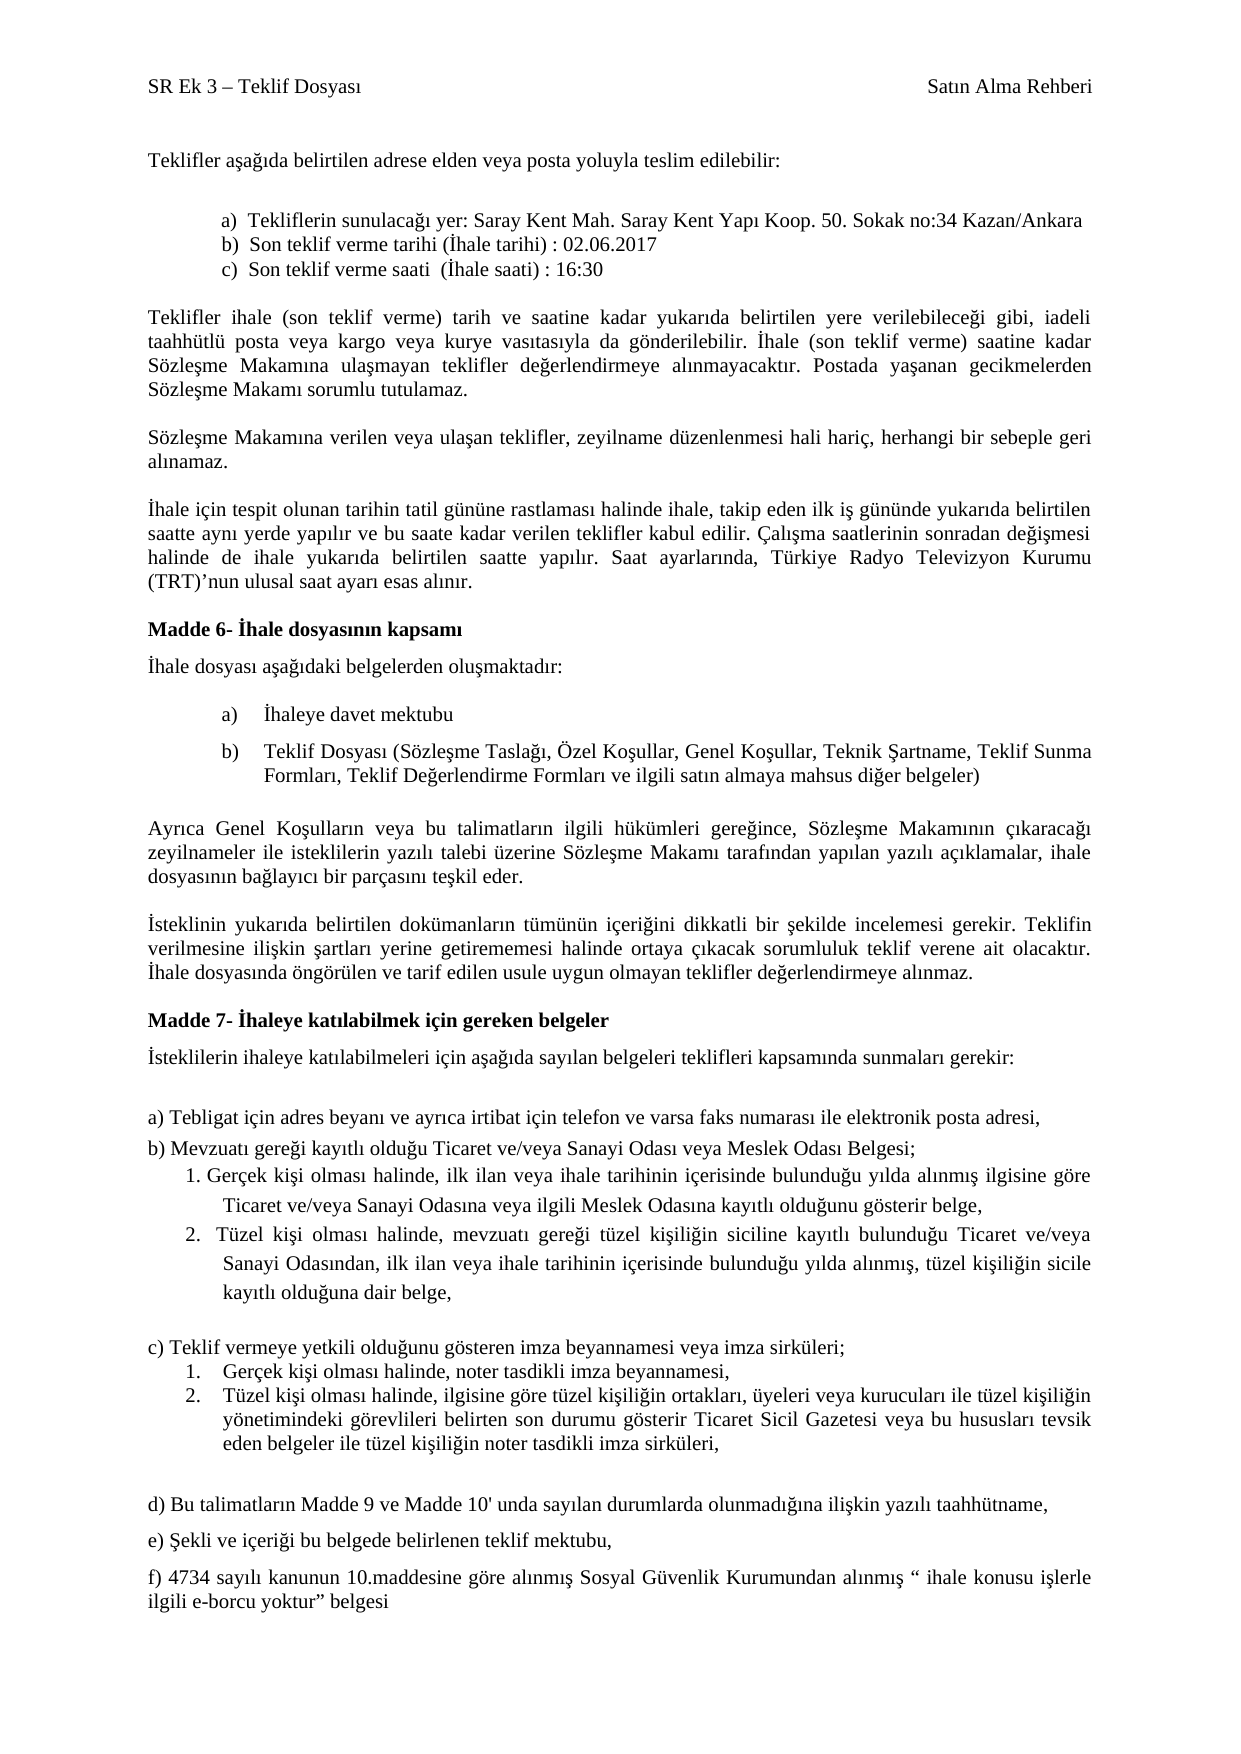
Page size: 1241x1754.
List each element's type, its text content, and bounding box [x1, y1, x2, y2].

text a) Tekliflerin sunulacağı yer: Saray Kent Mah. Saray Kent Yapı Koop. 50. Sokak no:34 Kazan/Ankara [185, 208, 1093, 232]
list Teklif Dosyası (Sözleşme Taslağı, Özel Koşullar, Genel Koşullar, Teknik Şartname, Teklif Sunma Formları, Teklif Değerlendirme Formları ve ilgili satın almaya mahsus diğer belgeler) [221, 739, 1093, 787]
text e) Şekli ve içeriği bu belgede belirlenen teklif mektubu, [148, 1528, 1093, 1552]
list Gerçek kişi olması halinde, ilk ilan veya ihale tarihinin içerisinde bulunduğu yılda alınmış ilgisine göre Ticaret ve/veya Sanayi Odasına veya ilgili Meslek Odasına kayıtlı olduğunu gösterir belge, [185, 1159, 1093, 1218]
text c) Teklif vermeye yetkili olduğunu gösteren imza beyannamesi veya imza sirküleri; [148, 1334, 1093, 1359]
list Tüzel kişi olması halinde, mevzuatı gereği tüzel kişiliğin siciline kayıtlı bulunduğu Ticaret ve/veya Sanayi Odasından, ilk ilan veya ihale tarihinin içerisinde bulunduğu yılda alınmış, tüzel kişiliğin sicile kayıtlı olduğuna dair belge, [185, 1218, 1093, 1305]
text Teklifler aşağıda belirtilen adrese elden veya posta yoluyla teslim edilebilir: [148, 148, 1093, 172]
list Gerçek kişi olması halinde, noter tasdikli imza beyannamesi, [185, 1359, 1093, 1383]
text Sözleşme Makamına verilen veya ulaşan teklifler, zeyilname düzenlenmesi hali hariç, herhangi bir sebeple geri alınamaz. [148, 425, 1093, 473]
text Madde 7- İhaleye katılabilmek için gereken belgeler [148, 1008, 1093, 1032]
text d) Bu talimatların Madde 9 ve Madde 10' unda sayılan durumlarda olunmadığına ilişkin yazılı taahhütname, [148, 1491, 1093, 1516]
text b) Son teklif verme tarihi (İhale tarihi) : 02.06.2017 [185, 232, 1093, 256]
text c) Son teklif verme saati (İhale saati) : 16:30 [185, 256, 1093, 281]
text a) Tebligat için adres beyanı ve ayrıca irtibat için telefon ve varsa faks numarası ile elektronik posta adresi, [148, 1105, 1093, 1129]
text İsteklilerin ihaleye katılabilmeleri için aşağıda sayılan belgeleri teklifleri kapsamında sunmaları gerekir: [148, 1044, 1093, 1069]
list Tüzel kişi olması halinde, ilgisine göre tüzel kişiliğin ortakları, üyeleri veya kurucuları ile tüzel kişiliğin yönetimindeki görevlileri belirten son durumu gösterir Ticaret Sicil Gazetesi veya bu hususları tevsik eden belgeler ile tüzel kişiliğin noter tasdikli imza sirküleri, [185, 1383, 1093, 1455]
text İhale için tespit olunan tarihin tatil gününe rastlaması halinde ihale, takip eden ilk iş gününde yukarıda belirtilen saatte aynı yerde yapılır ve bu saate kadar verilen teklifler kabul edilir. Çalışma saatlerinin sonradan değişmesi halinde de ihale yukarıda belirtilen saatte yapılır. Saat ayarlarında, Türkiye Radyo Televizyon Kurumu (TRT)’nun ulusal saat ayarı esas alınır. [148, 497, 1093, 593]
text f) 4734 sayılı kanunun 10.maddesine göre alınmış Sosyal Güvenlik Kurumundan alınmış “ ihale konusu işlerle ilgili e-borcu yoktur” belgesi [148, 1564, 1093, 1613]
text b) Mevzuatı gereği kayıtlı olduğu Ticaret ve/veya Sanayi Odası veya Meslek Odası Belgesi; [148, 1136, 1093, 1159]
text İsteklinin yukarıda belirtilen dokümanların tümünün içeriğini dikkatli bir şekilde incelemesi gerekir. Teklifin verilmesine ilişkin şartları yerine getirememesi halinde ortaya çıkacak sorumluluk teklif verene ait olacaktır. İhale dosyasında öngörülen ve tarif edilen usule uygun olmayan teklifler değerlendirmeye alınmaz. [148, 912, 1093, 984]
text Teklifler ihale (son teklif verme) tarih ve saatine kadar yukarıda belirtilen yere verilebileceği gibi, iadeli taahhütlü posta veya kargo veya kurye vasıtasıyla da gönderilebilir. İhale (son teklif verme) saatine kadar Sözleşme Makamına ulaşmayan teklifler değerlendirmeye alınmayacaktır. Postada yaşanan gecikmelerden Sözleşme Makamı sorumlu tutulamaz. [148, 304, 1093, 401]
text Madde 6- İhale dosyasının kapsamı [148, 617, 1093, 641]
list İhaleye davet mektubu [221, 702, 1093, 726]
text İhale dosyası aşağıdaki belgelerden oluşmaktadır: [148, 654, 1093, 678]
text Ayrıca Genel Koşulların veya bu talimatların ilgili hükümleri gereğince, Sözleşme Makamının çıkaracağı zeyilnameler ile isteklilerin yazılı talebi üzerine Sözleşme Makamı tarafından yapılan yazılı açıklamalar, ihale dosyasının bağlayıcı bir parçasını teşkil eder. [148, 816, 1093, 888]
